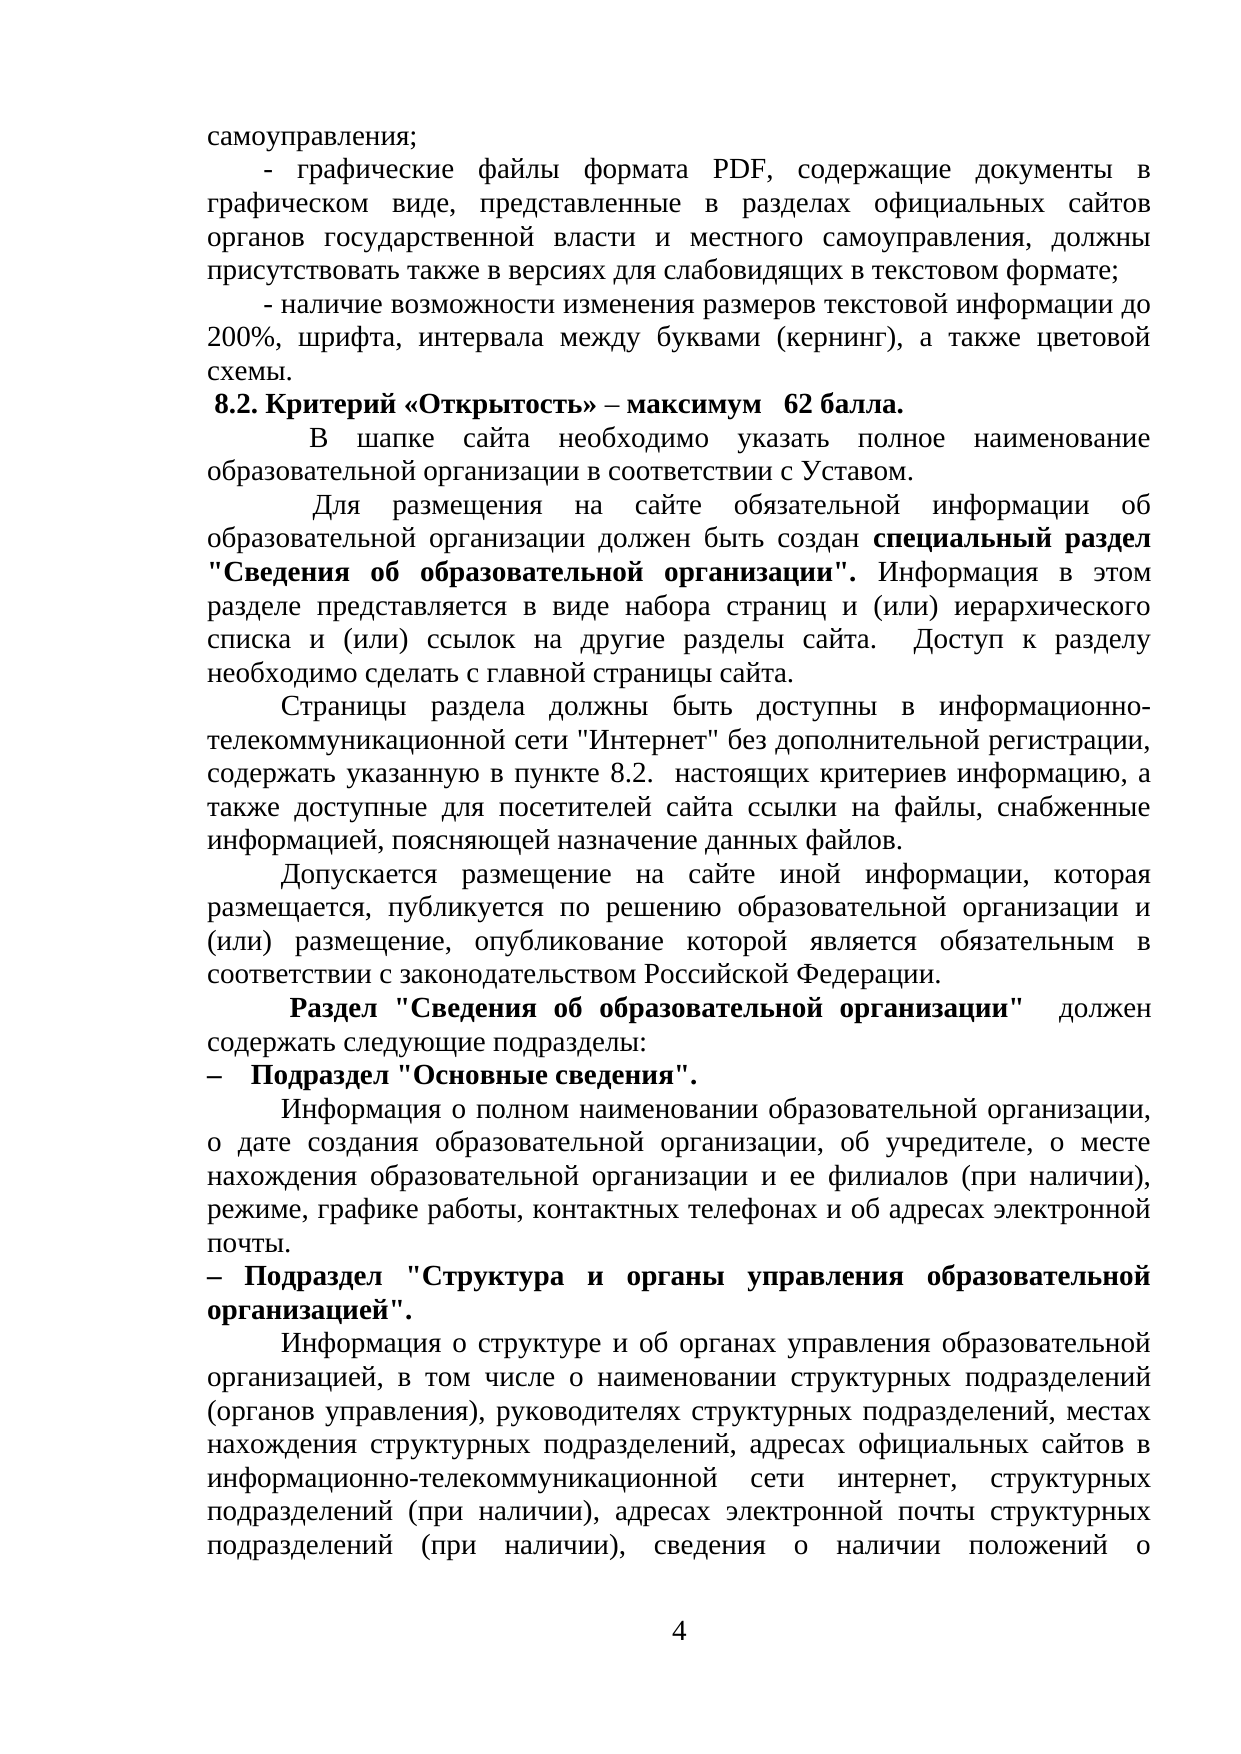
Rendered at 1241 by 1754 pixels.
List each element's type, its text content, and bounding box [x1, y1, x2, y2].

text Допускается размещение на сайте иной информации, которая размещается, публикуется по решению образовательной организации и (или) размещение, опубликование которой является обязательным в соответствии с законодательством Российской Федерации. [207, 856, 1152, 990]
text – Подраздел "Основные сведения". [207, 1057, 1152, 1091]
text В шапке сайта необходимо указать полное наименование образовательной организации в соответствии с Уставом. [207, 420, 1152, 487]
text Информация о полном наименовании образовательной организации, о дате создания образовательной организации, об учредителе, о месте нахождения образовательной организации и ее филиалов (при наличии), режиме, графике работы, контактных телефонах и об адресах электронной почты. [207, 1091, 1152, 1258]
text 8.2. Критерий «Открытость» – максимум 62 балла. [207, 386, 1152, 420]
text – Подраздел "Структура и органы управления образовательной организацией". [207, 1258, 1152, 1326]
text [207, 118, 1152, 152]
text - наличие возможности изменения размеров текстовой информации до 200%, шрифта, интервала между буквами (кернинг), а также цветовой схемы. [207, 286, 1152, 386]
text Страницы раздела должны быть доступны в информационно- телекоммуникационной сети "Интернет" без дополнительной регистрации, содержать указанную в пункте 8.2. настоящих критериев информацию, а также доступные для посетителей сайта ссылки на файлы, снабженные информацией, поясняющей назначение данных файлов. [207, 688, 1152, 856]
text Для размещения на сайте обязательной информации об образовательной организации должен быть создан специальный раздел "Сведения об образовательной организации". Информация в этом разделе представляется в виде набора страниц и (или) иерархического списка и (или) ссылок на другие разделы сайта. Доступ к разделу необходимо сделать с главной страницы сайта. [207, 487, 1152, 688]
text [207, 1326, 1152, 1560]
text Раздел "Сведения об образовательной организации" должен содержать следующие подразделы: [207, 990, 1152, 1057]
text - графические файлы формата PDF, содержащие документы в графическом виде, представленные в разделах официальных сайтов органов государственной власти и местного самоуправления, должны присутствовать также в версиях для слабовидящих в текстовом формате; [207, 152, 1152, 286]
